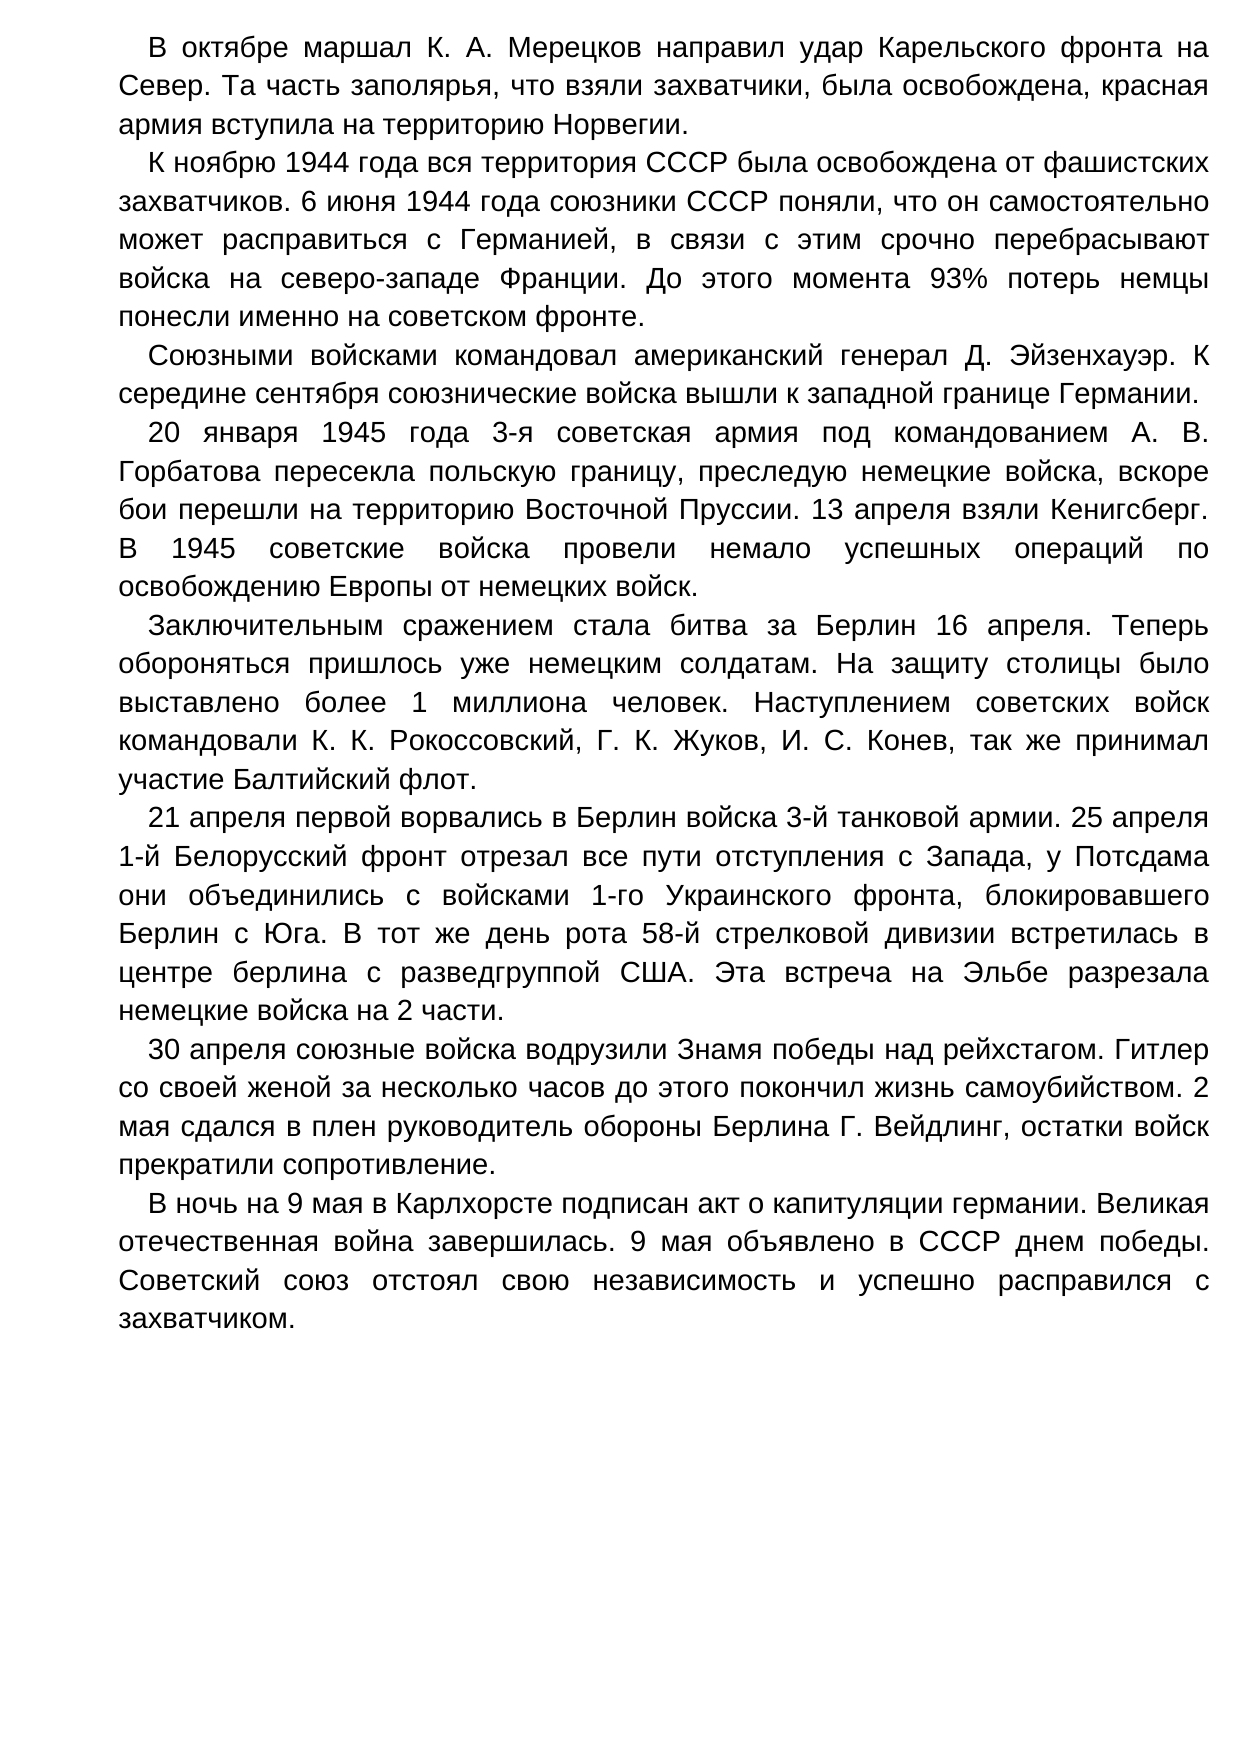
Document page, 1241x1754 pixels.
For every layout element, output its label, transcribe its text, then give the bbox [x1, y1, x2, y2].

text Заключительным сражением стала битва за Берлин 16 апреля. Теперь обороняться пришлось уже немецким солдатам. На защиту столицы было выставлено более 1 миллиона человек. Наступлением советских войск командовали К. К. Рокоссовский, Г. К. Жуков, И. С. Конев, так же принимал участие Балтийский флот. [118, 608, 1211, 795]
text 30 апреля союзные войска водрузили Знамя победы над рейхстагом. Гитлер со своей женой за несколько часов до этого покончил жизнь самоубийством. 2 мая сдался в плен руководитель обороны Берлина Г. Вейдлинг, остатки войск прекратили сопротивление. [118, 1032, 1211, 1181]
text Союзными войсками командовал американский генерал Д. Эйзенхауэр. К середине сентября союзнические войска вышли к западной границе Германии. [118, 338, 1211, 410]
text 21 апреля первой ворвались в Берлин войска 3-й танковой армии. 25 апреля 1-й Белорусский фронт отрезал все пути отступления с Запада, у Потсдама они объединились с войсками 1-го Украинского фронта, блокировавшего Берлин с Юга. В тот же день рота 58-й стрелковой дивизии встретилась в центре берлина с разведгруппой США. Эта встреча на Эльбе разрезала немецкие войска на 2 части. [118, 800, 1211, 1027]
text В ночь на 9 мая в Карлхорсте подписан акт о капитуляции германии. Великая отечественная война завершилась. 9 мая объявлено в СССР днем победы. Советский союз отстоял свою независимость и успешно расправился с захватчиком. [118, 1186, 1211, 1335]
text К ноябрю 1944 года вся территория СССР была освобождена от фашистских захватчиков. 6 июня 1944 года союзники СССР поняли, что он самостоятельно может расправиться с Германией, в связи с этим срочно перебрасывают войска на северо-западе Франции. До этого момента 93% потерь немцы понесли именно на советском фронте. [118, 145, 1211, 333]
text В октябре маршал К. А. Мерецков направил удар Карельского фронта на Север. Та часть заполярья, что взяли захватчики, была освобождена, красная армия вступила на территорию Норвегии. [118, 29, 1211, 140]
text 20 января 1945 года 3-я советская армия под командованием А. В. Горбатова пересекла польскую границу, преследую немецкие войска, вскоре бои перешли на территорию Восточной Пруссии. 13 апреля взяли Кенигсберг. В 1945 советские войска провели немало успешных операций по освобождению Европы от немецких войск. [118, 415, 1211, 603]
